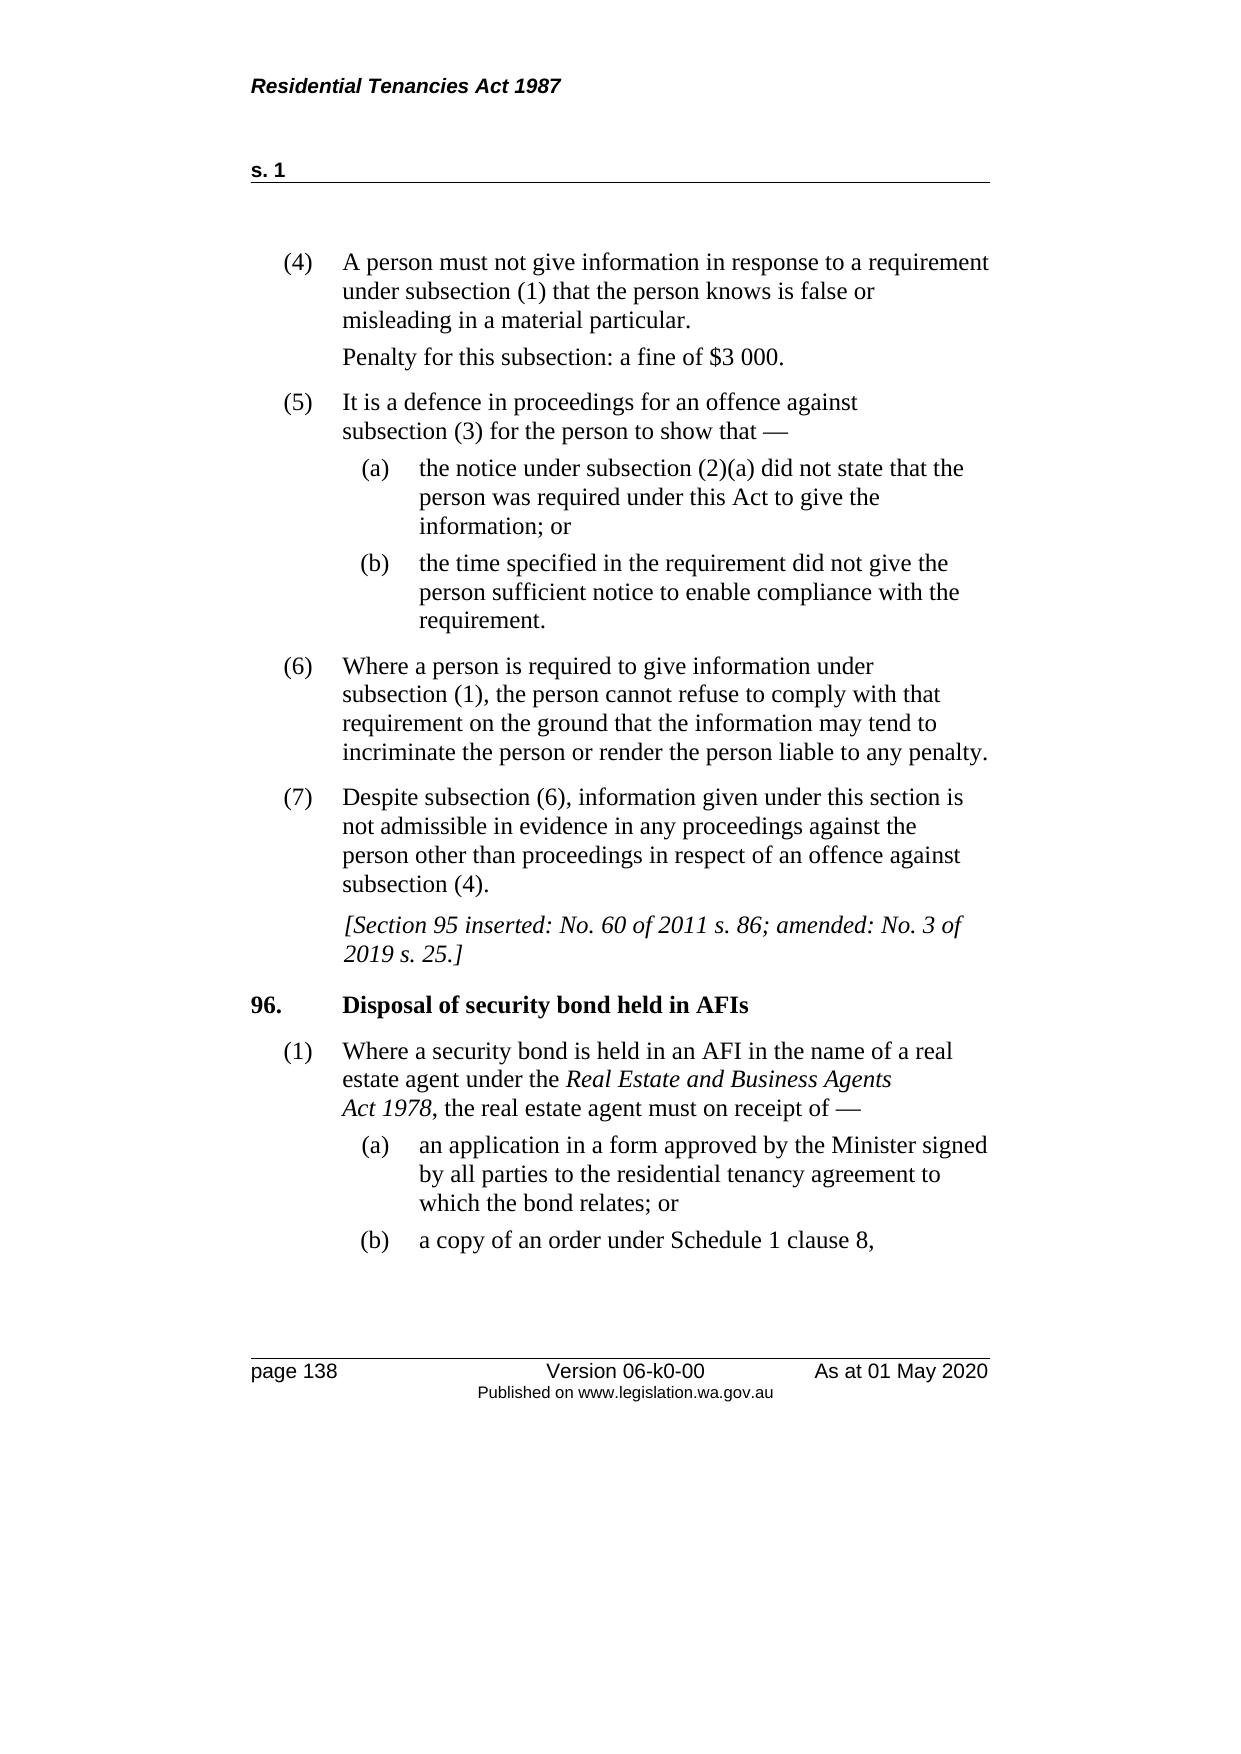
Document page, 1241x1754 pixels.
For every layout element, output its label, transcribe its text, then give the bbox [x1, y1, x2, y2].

text (6) Where a person is required to give information under subsection (1), the person cannot refuse to comply with that requirement on the ground that the information may tend to incriminate the person or render the person liable to any penalty. [251, 651, 990, 766]
text (5) It is a defence in proceedings for an offence against subsection (3) for the person to show that — [251, 387, 990, 445]
text [Section 95 inserted: No. 60 of 2011 s. 86; amended: No. 3 of 2019 s. 25.] [251, 910, 990, 967]
text (a) the notice under subsection (2)(a) did not state that the person was required under this Act to give the information; or [251, 453, 990, 539]
text (a) an application in a form approved by the Minister signed by all parties to the residential tenancy agreement to which the bond relates; or [251, 1130, 990, 1217]
subtitle 96. Disposal of security bond held in AFIs [251, 990, 990, 1019]
text Penalty for this subsection: a fine of $3 000. [251, 342, 990, 371]
text (b) a copy of an order under Schedule 1 clause 8, [251, 1225, 990, 1254]
text (b) the time specified in the requirement did not give the person sufficient notice to enable compliance with the requirement. [251, 548, 990, 634]
text (7) Despite subsection (6), information given under this section is not admissible in evidence in any proceedings against the person other than proceedings in respect of an offence against subsection (4). [251, 782, 990, 897]
text (1) Where a security bond is held in an AFI in the name of a real estate agent under the Real Estate and Business Agents Act 1978, the real estate agent must on receipt of — [251, 1036, 990, 1122]
text (4) A person must not give information in response to a requirement under subsection (1) that the person knows is false or misleading in a material particular. [251, 247, 990, 334]
